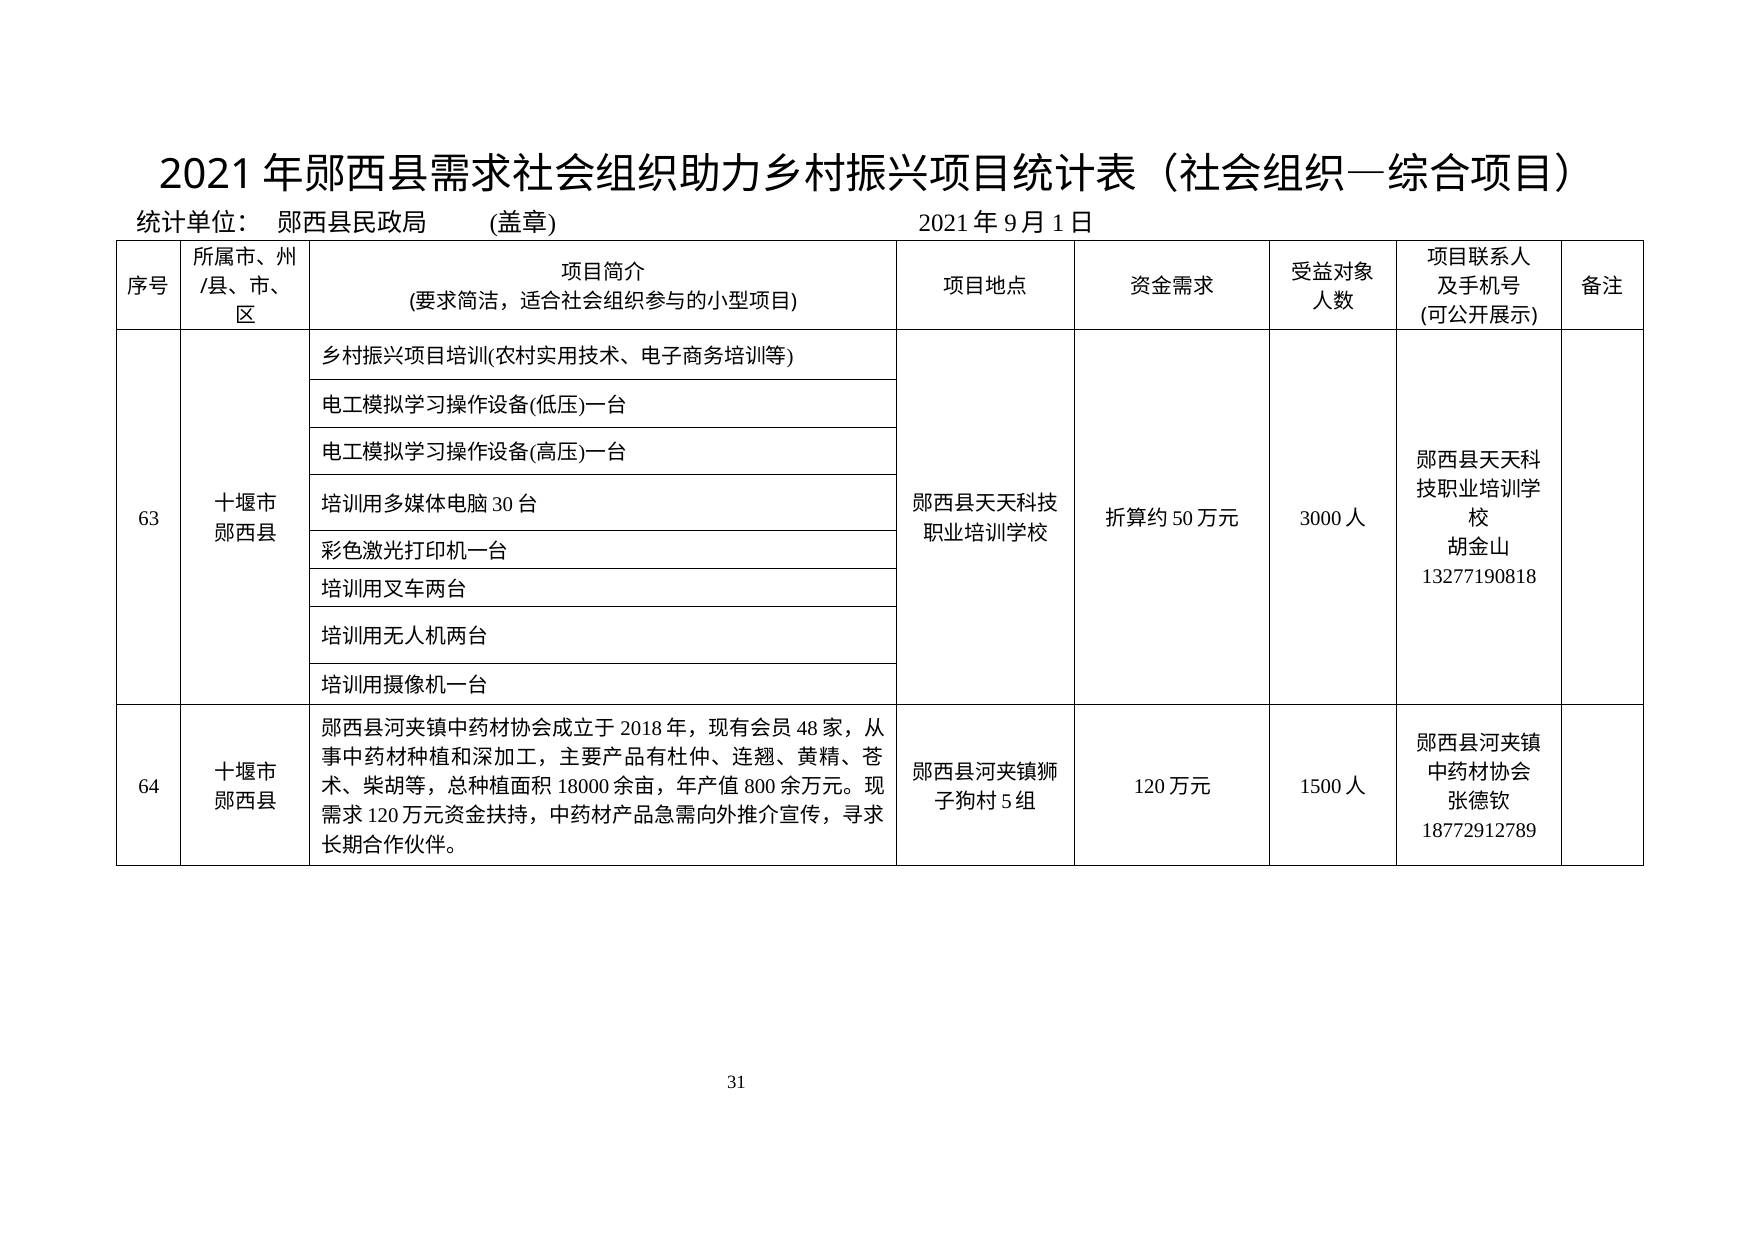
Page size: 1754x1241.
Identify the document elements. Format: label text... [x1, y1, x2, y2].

table_cell 折算约50万元 [1075, 330, 1269, 703]
table_cell 乡村振兴项目培训(农村实用技术、电子商务培训等) [310, 330, 896, 379]
table_header 备注 [1562, 241, 1643, 329]
table_cell 十堰市 郧西县 [181, 330, 309, 703]
text 2021年郧西县需求社会组织助力乡村振兴项目统计表（社会组织—综合项目） [136, 148, 1618, 198]
table_cell 63 [117, 330, 180, 703]
table_cell [1562, 330, 1643, 703]
table_header 项目简介 (要求简洁，适合社会组织参与的小型项目) [310, 241, 896, 329]
table_cell 郧西县河夹镇中药材协会 张德钦 18772912789 [1397, 705, 1561, 865]
table_cell 郧西县天天科技职业培训学校 [897, 330, 1074, 703]
table_cell 彩色激光打印机一台 [310, 531, 896, 568]
table_cell [1562, 705, 1643, 865]
table_cell 64 [117, 705, 180, 865]
table_cell 培训用无人机两台 [310, 607, 896, 662]
table_header 项目联系人 及手机号 (可公开展示) [1397, 241, 1561, 329]
table_header 序号 [117, 241, 180, 329]
table_cell 郧西县天天科技职业培训学校 胡金山 13277190818 [1397, 330, 1561, 703]
table_cell 电工模拟学习操作设备(低压)一台 [310, 380, 896, 427]
table_cell 电工模拟学习操作设备(高压)一台 [310, 428, 896, 474]
table_cell 1500人 [1270, 705, 1396, 865]
table_cell 3000人 [1270, 330, 1396, 703]
table_cell 郧西县河夹镇狮子狗村5组 [897, 705, 1074, 865]
table_header 受益对象 人数 [1270, 241, 1396, 329]
table_header 项目地点 [897, 241, 1074, 329]
table_cell 培训用摄像机一台 [310, 664, 896, 703]
table_header 资金需求 [1075, 241, 1269, 329]
table_cell 培训用多媒体电脑30台 [310, 475, 896, 530]
table_cell 十堰市 郧西县 [181, 705, 309, 865]
table_header 所属市、州/县、市、区 [181, 241, 309, 329]
table_cell 120万元 [1075, 705, 1269, 865]
table_cell 培训用叉车两台 [310, 569, 896, 606]
table_cell 郧西县河夹镇中药材协会成立于2018年，现有会员48家，从事中药材种植和深加工，主要产品有杜仲、连翘、黄精、苍术、柴胡等，总种植面积18000余亩，年产值800余万元。现需求120万元资金扶持，中药材产品急需向外推介宣传，寻求长期合作伙伴。 [310, 705, 896, 865]
text 统计单位： 郧西县民政局 (盖章) 2021年 9月1日 [136, 198, 1618, 240]
